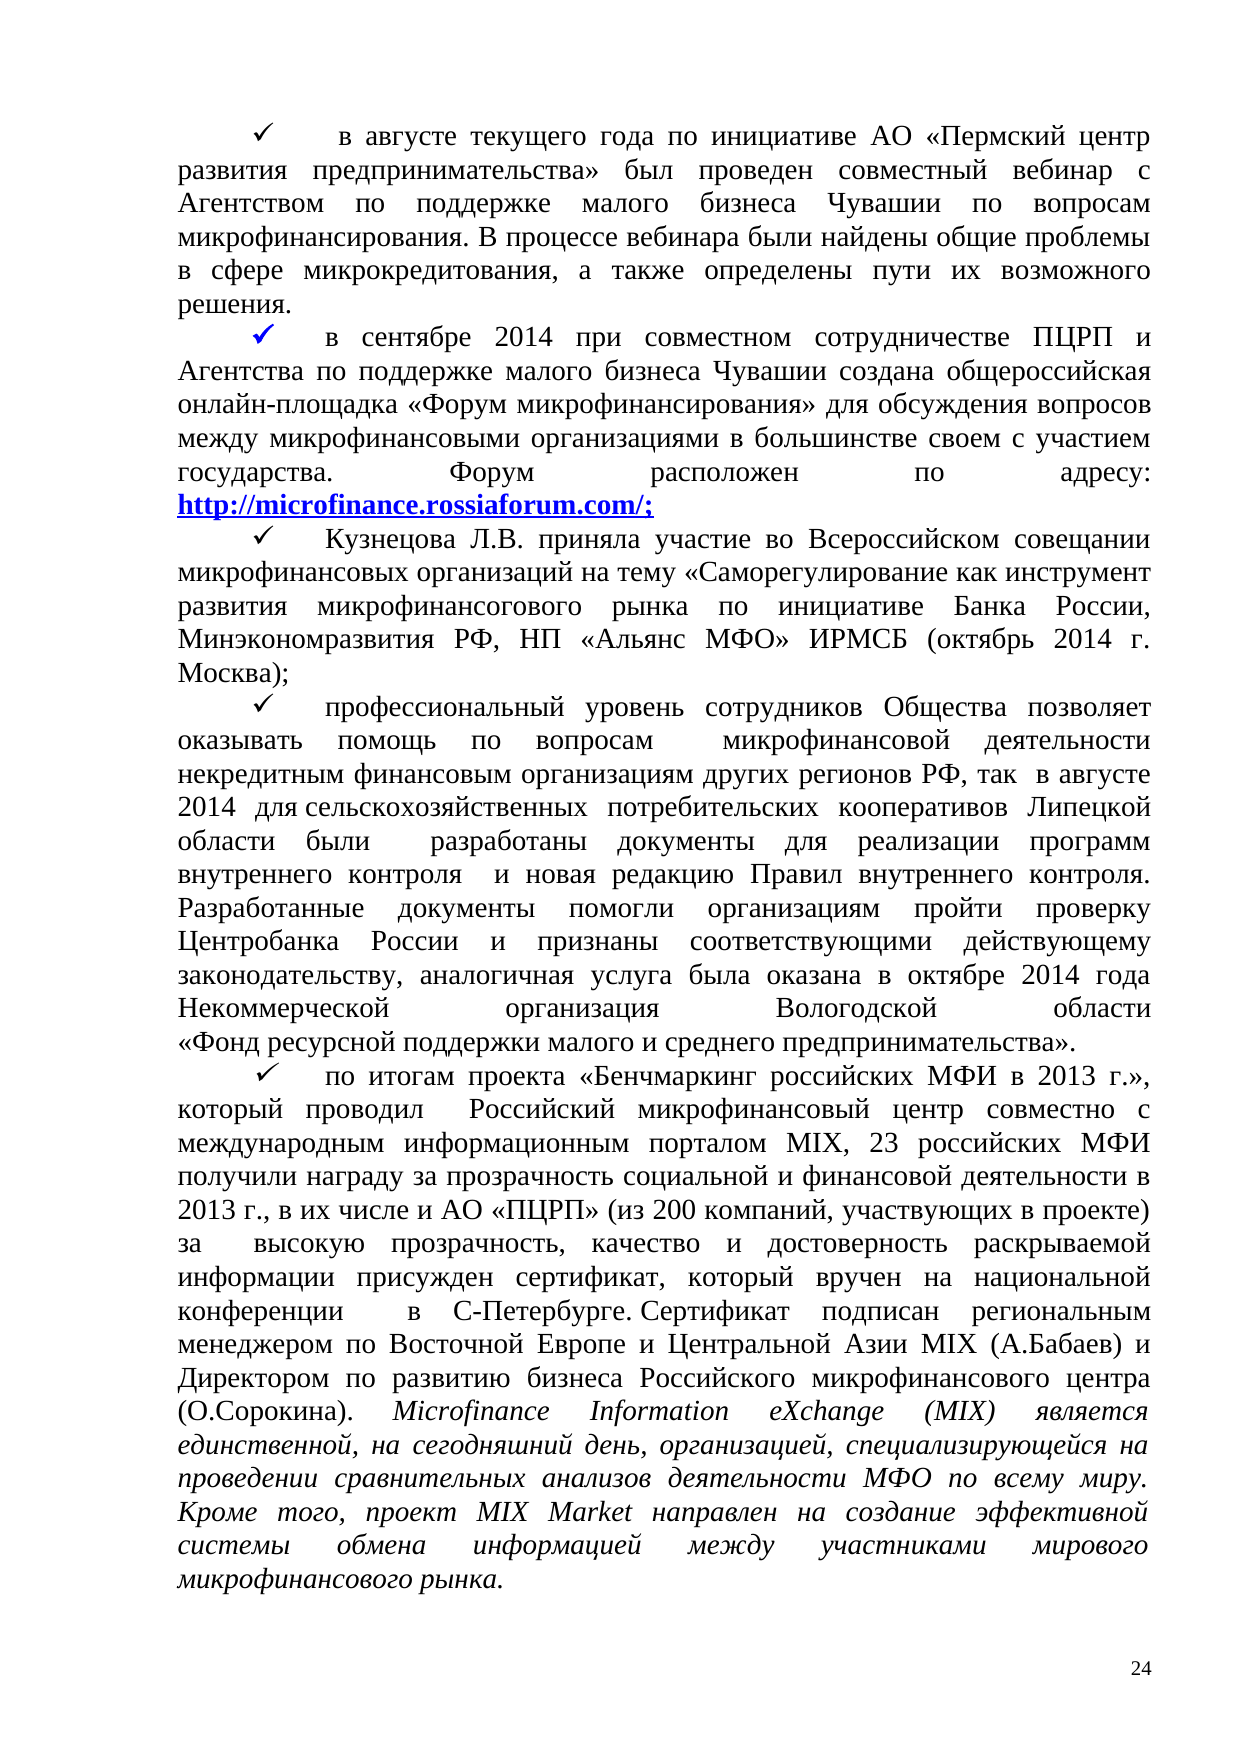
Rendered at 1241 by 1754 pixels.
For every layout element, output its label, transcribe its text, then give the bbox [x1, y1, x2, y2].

list Кузнецова Л.В. приняла участие во Всероссийском совещании микрофинансовых организаций на тему «Саморегулирование как инструмент развития микрофинансогового рынка по инициативе Банка России, Минэкономразвития РФ, НП «Альянс МФО» ИРМСБ (октябрь 2014 г. Москва); [177, 521, 1152, 689]
list в сентябре 2014 при совместном сотрудничестве ПЦРП и Агентства по поддержке малого бизнеса Чувашии создана общероссийская онлайн-площадка «Форум микрофинансирования» для обсуждения вопросов между микрофинансовыми организациями в большинстве своем с участием государства. Форум расположен по адресу: http://microfinance.rossiaforum.com/; [177, 319, 1152, 521]
list профессиональный уровень сотрудников Общества позволяет оказывать помощь по вопросам микрофинансовой деятельности некредитным финансовым организациям других регионов РФ, так в августе 2014 для сельскохозяйственных потребительских кооперативов Липецкой области были разработаны документы для реализации программ внутреннего контроля и новая редакцию Правил внутреннего контроля. Разработанные документы помогли организациям пройти проверку Центробанка России и признаны соответствующими действующему законодательству, аналогичная услуга была оказана в октябре 2014 года Некоммерческой организация Вологодской области «Фонд ресурсной поддержки малого и среднего предпринимательства». [177, 689, 1152, 1058]
list по итогам проекта «Бенчмаркинг российских МФИ в 2013 г.», который проводил Российский микрофинансовый центр совместно с международным информационным порталом MIX, 23 российских МФИ получили награду за прозрачность социальной и финансовой деятельности в 2013 г., в их числе и АО «ПЦРП» (из 200 компаний, участвующих в проекте) за высокую прозрачность, качество и достоверность раскрываемой информации присужден сертификат, который вручен на национальной конференции в С-Петербурге. Сертификат подписан региональным менеджером по Восточной Европе и Центральной Азии MIX (А.Бабаев) и Директором по развитию бизнеса Российского микрофинансового центра (О.Сорокина). Microfinance Information eXchange (MIX) является единственной, на сегодняшний день, организацией, специализирующейся на проведении сравнительных анализов деятельности МФО по всему миру. Кроме того, проект MIX Market направлен на создание эффективной системы обмена информацией между участниками мирового микрофинансового рынка. [177, 1058, 1152, 1594]
list в августе текущего года по инициативе АО «Пермский центр развития предпринимательства» был проведен совместный вебинар с Агентством по поддержке малого бизнеса Чувашии по вопросам микрофинансирования. В процессе вебинара были найдены общие проблемы в сфере микрокредитования, а также определены пути их возможного решения. [177, 118, 1152, 319]
